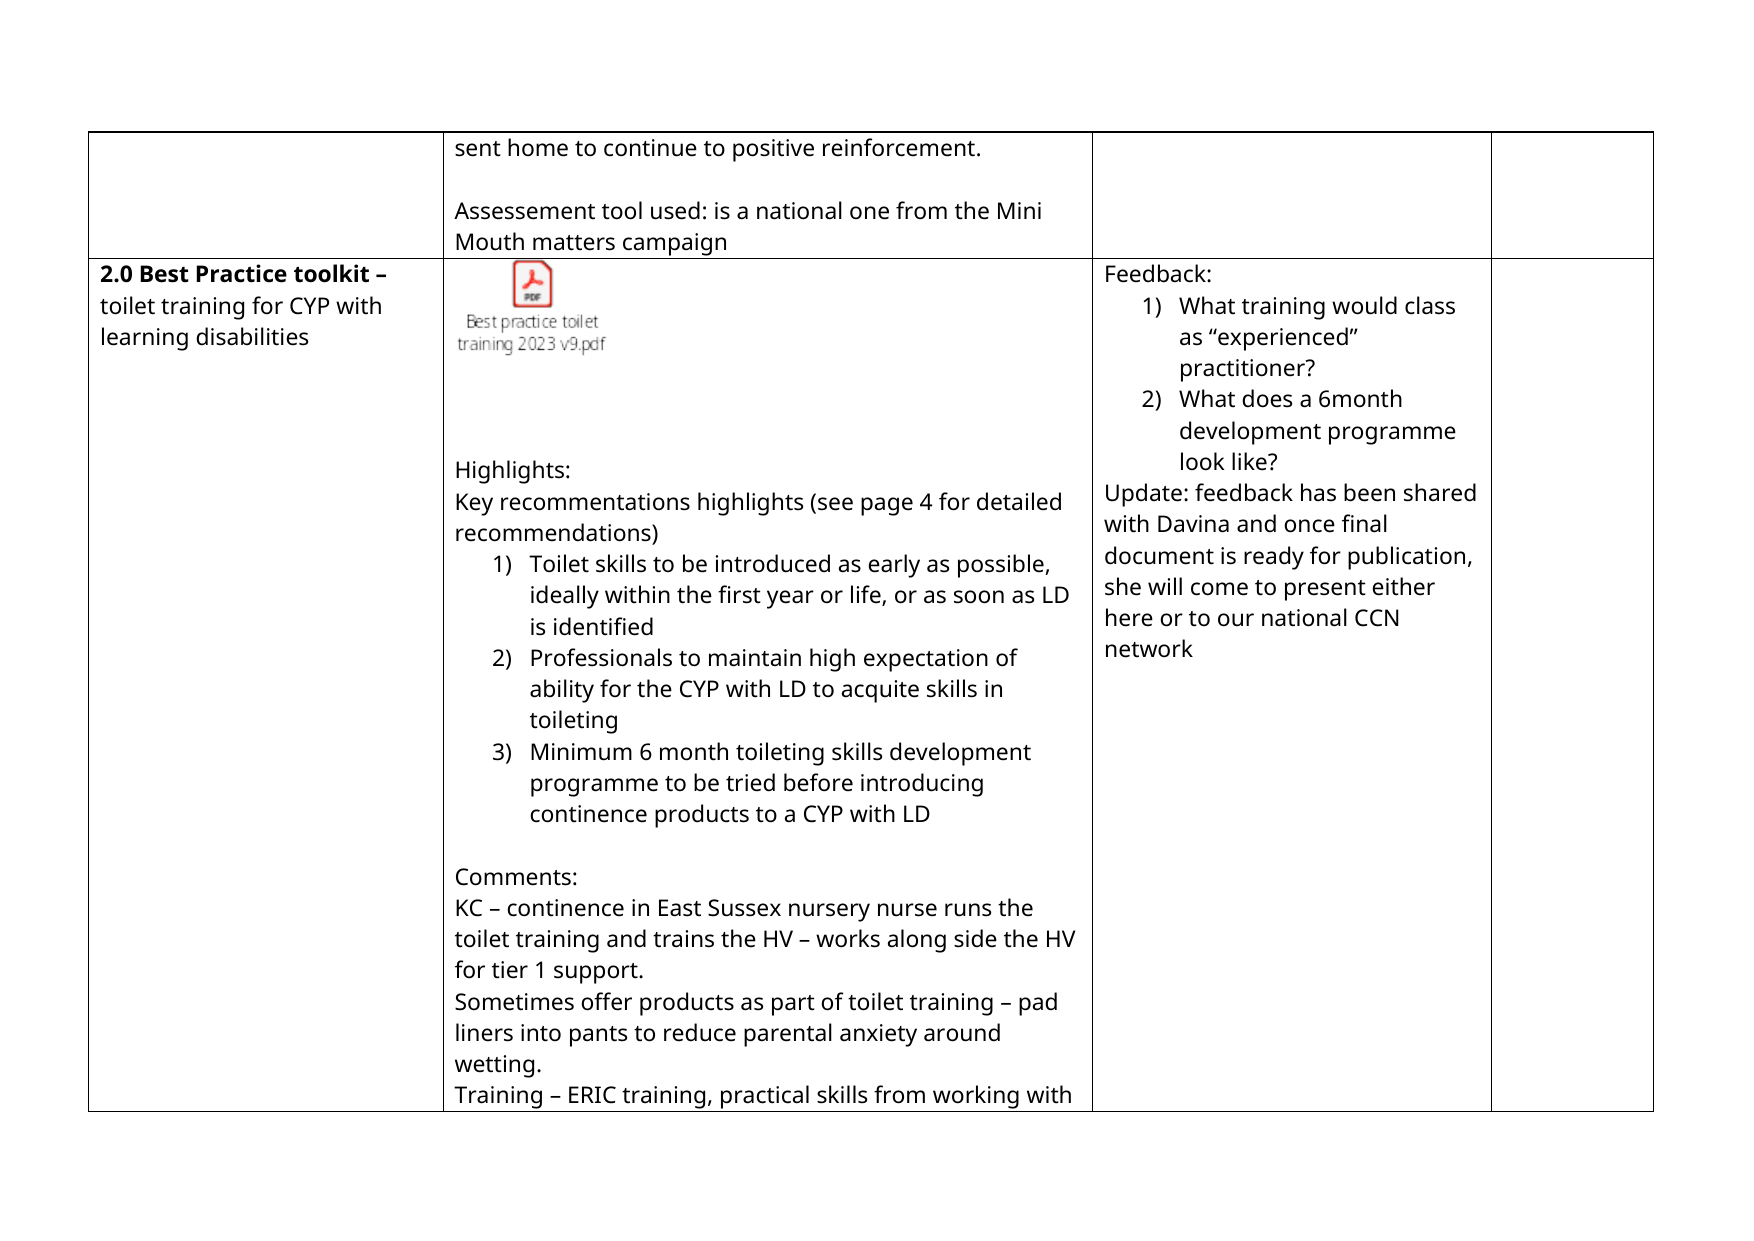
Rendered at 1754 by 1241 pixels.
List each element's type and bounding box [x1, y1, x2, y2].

table_cell [89, 259, 443, 1111]
table_cell [444, 259, 1092, 1111]
table_cell [1093, 259, 1491, 1111]
table_cell [1093, 133, 1491, 257]
table_cell [89, 133, 443, 257]
table_cell [1492, 259, 1653, 1111]
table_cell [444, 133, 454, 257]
table_cell [1492, 133, 1653, 257]
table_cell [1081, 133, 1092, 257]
